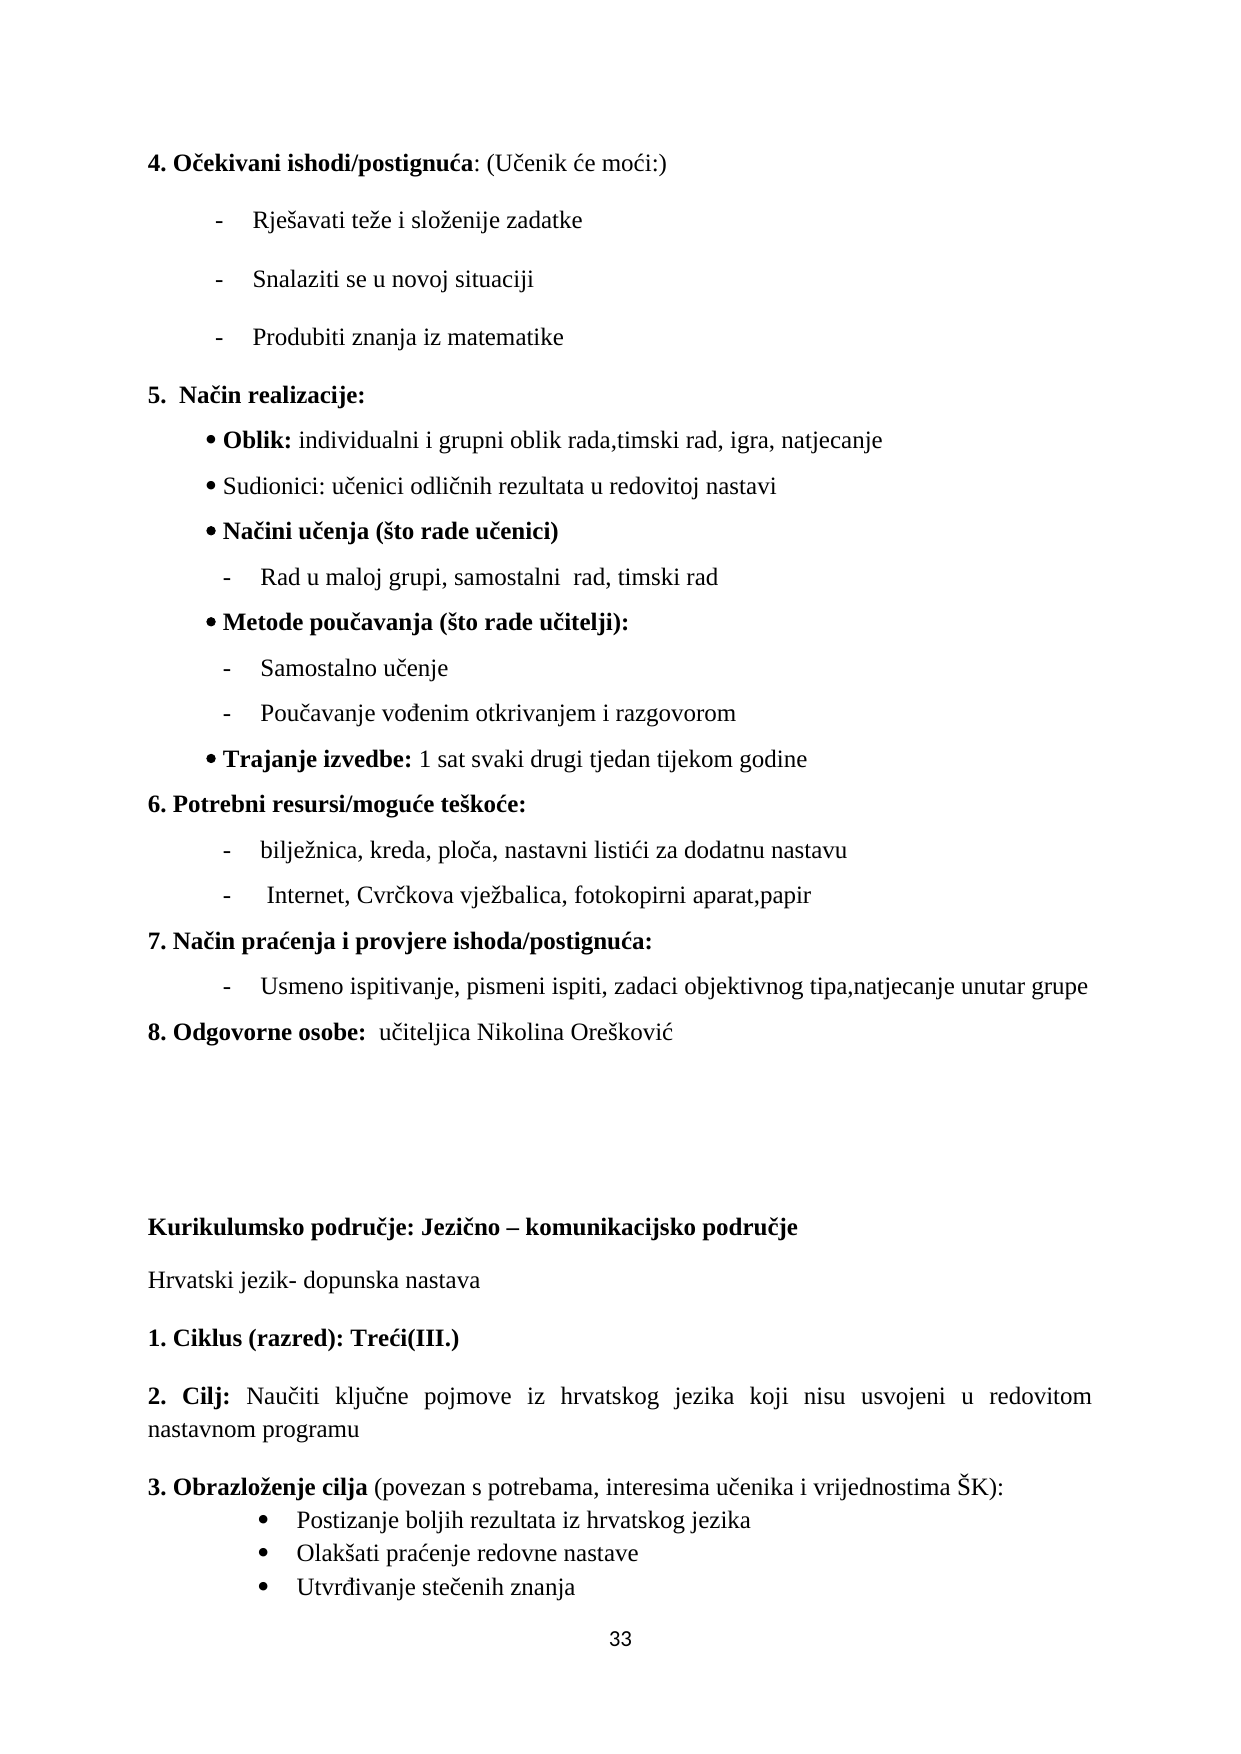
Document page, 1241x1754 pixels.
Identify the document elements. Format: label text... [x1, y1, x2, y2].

list Metode poučavanja (što rade učitelji): [207, 607, 1093, 636]
list Sudionici: učenici odličnih rezultata u redovitoj nastavi [207, 471, 1093, 499]
list Načini učenja (što rade učenici) [207, 516, 1093, 545]
list Olakšati praćenje redovne nastave [259, 1538, 1093, 1567]
text 1. Ciklus (razred): Treći(III.) [148, 1323, 1093, 1352]
list Poučavanje vođenim otkrivanjem i razgovorom [223, 698, 1093, 727]
text 4. Očekivani ishodi/postignuća: (Učenik će moći:) [148, 148, 1093, 176]
text 5. Način realizacije: [148, 380, 1093, 408]
list Snalaziti se u novoj situaciji [215, 264, 1093, 292]
list Postizanje boljih rezultata iz hrvatskog jezika [259, 1506, 1093, 1534]
list Oblik: individualni i grupni oblik rada,timski rad, igra, natjecanje [207, 425, 1093, 454]
text Kurikulumsko područje: Jezično – komunikacijsko područje [148, 1212, 1093, 1240]
list bilježnica, kreda, ploča, nastavni listići za dodatnu nastavu [223, 835, 1093, 864]
list Produbiti znanja iz matematike [215, 322, 1093, 350]
list Trajanje izvedbe: 1 sat svaki drugi tjedan tijekom godine [207, 744, 1093, 773]
text 6. Potrebni resursi/moguće teškoće: [148, 789, 1093, 818]
list Utvrđivanje stečenih znanja [259, 1572, 1093, 1600]
list Samostalno učenje [223, 653, 1093, 682]
text 3. Obrazloženje cilja (povezan s potrebama, interesima učenika i vrijednostima ŠK): [148, 1472, 1093, 1501]
list Rad u maloj grupi, samostalni rad, timski rad [223, 562, 1093, 591]
text 8. Odgovorne osobe: učiteljica Nikolina Orešković [148, 1017, 1093, 1046]
list Rješavati teže i složenije zadatke [215, 206, 1093, 234]
list Usmeno ispitivanje, pismeni ispiti, zadaci objektivnog tipa,natjecanje unutar grupe [223, 971, 1093, 1000]
text 2. Cilj: Naučiti ključne pojmove iz hrvatskog jezika koji nisu usvojeni u redovitom nastavnom programu [148, 1381, 1093, 1443]
list Internet, Cvrčkova vježbalica, fotokopirni aparat,papir [223, 880, 1093, 909]
text Hrvatski jezik- dopunska nastava [148, 1265, 1093, 1294]
text 7. Način praćenja i provjere ishoda/postignuća: [148, 926, 1093, 955]
